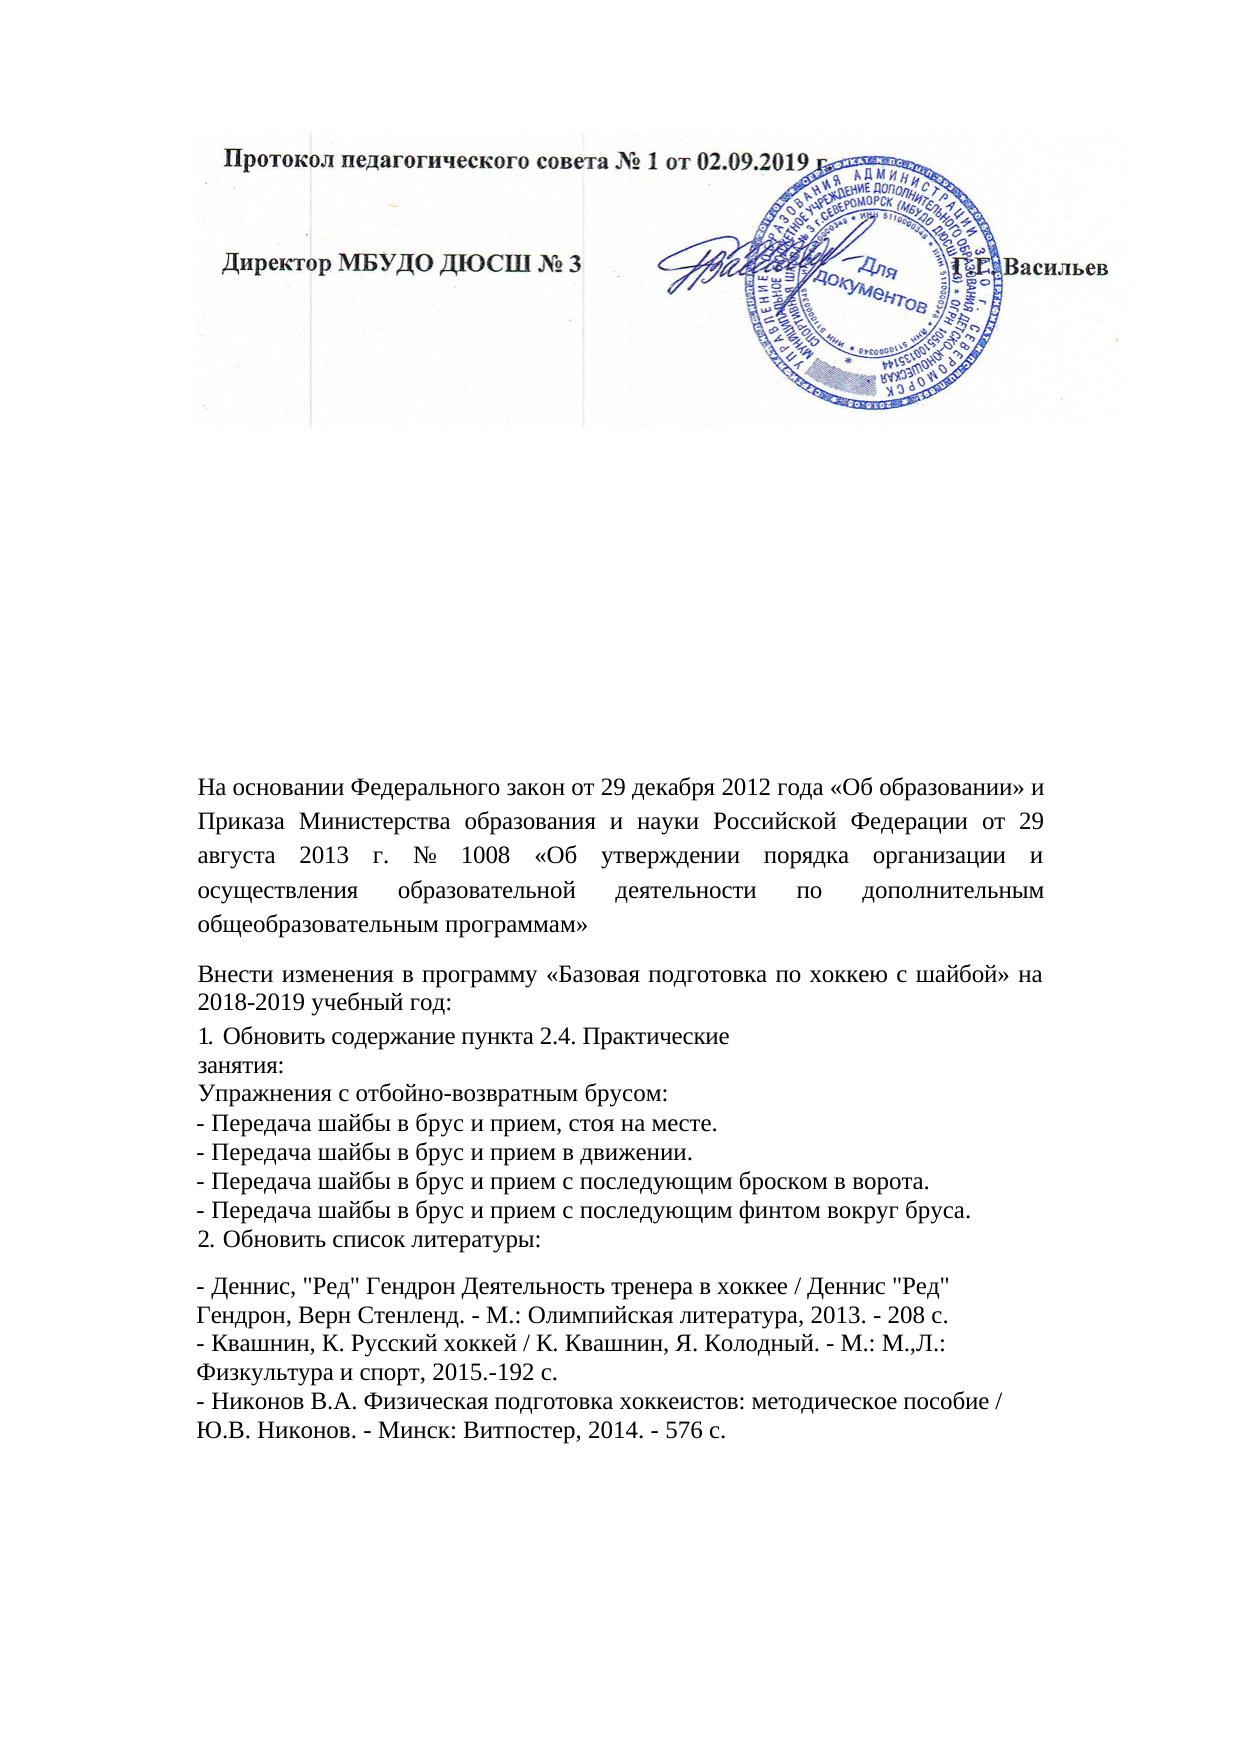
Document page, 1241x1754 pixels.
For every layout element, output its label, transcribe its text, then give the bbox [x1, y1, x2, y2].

text 2. Обновить список литературы: [197, 1224, 1044, 1253]
picture [195, 133, 1131, 427]
list Деннис, "Ред" Гендрон Деятельность тренера в хоккее / Деннис "Ред" Гендрон, Верн Стенленд. - М.: Олимпийская литература, 2013. - 208 с. [196, 1271, 1044, 1328]
list Передача шайбы в брус и прием с последующим финтом вокруг бруса. [196, 1196, 1044, 1224]
text 1. Обновить содержание пункта 2.4. Практические занятия: Упражнения с отбойно-возвратным брусом: [197, 1021, 747, 1107]
list Квашнин, К. Русский хоккей / К. Квашнин, Я. Колодный. - М.: М.,Л.: Физкультура и спорт, 2015.-192 с. [196, 1328, 1044, 1386]
list Передача шайбы в брус и прием, стоя на месте. [196, 1108, 1044, 1136]
text На основании Федерального закон от 29 декабря 2012 года «Об образовании» и Приказа Министерства образования и науки Российской Федерации от 29 августа 2013 г. № 1008 «Об утверждении порядка организации и осуществления образовательной деятельности по дополнительным общеобразовательным программам» [197, 768, 1044, 939]
text Внести изменения в программу «Базовая подготовка по хоккею с шайбой» на 2018-2019 учебный год: [197, 959, 1044, 1016]
list Никонов В.А. Физическая подготовка хоккеистов: методическое пособие / Ю.В. Никонов. - Минск: Витпостер, 2014. - 576 с. [196, 1386, 1044, 1443]
list Передача шайбы в брус и прием в движении. [196, 1137, 1044, 1166]
list Передача шайбы в брус и прием с последующим броском в ворота. [196, 1166, 1044, 1195]
